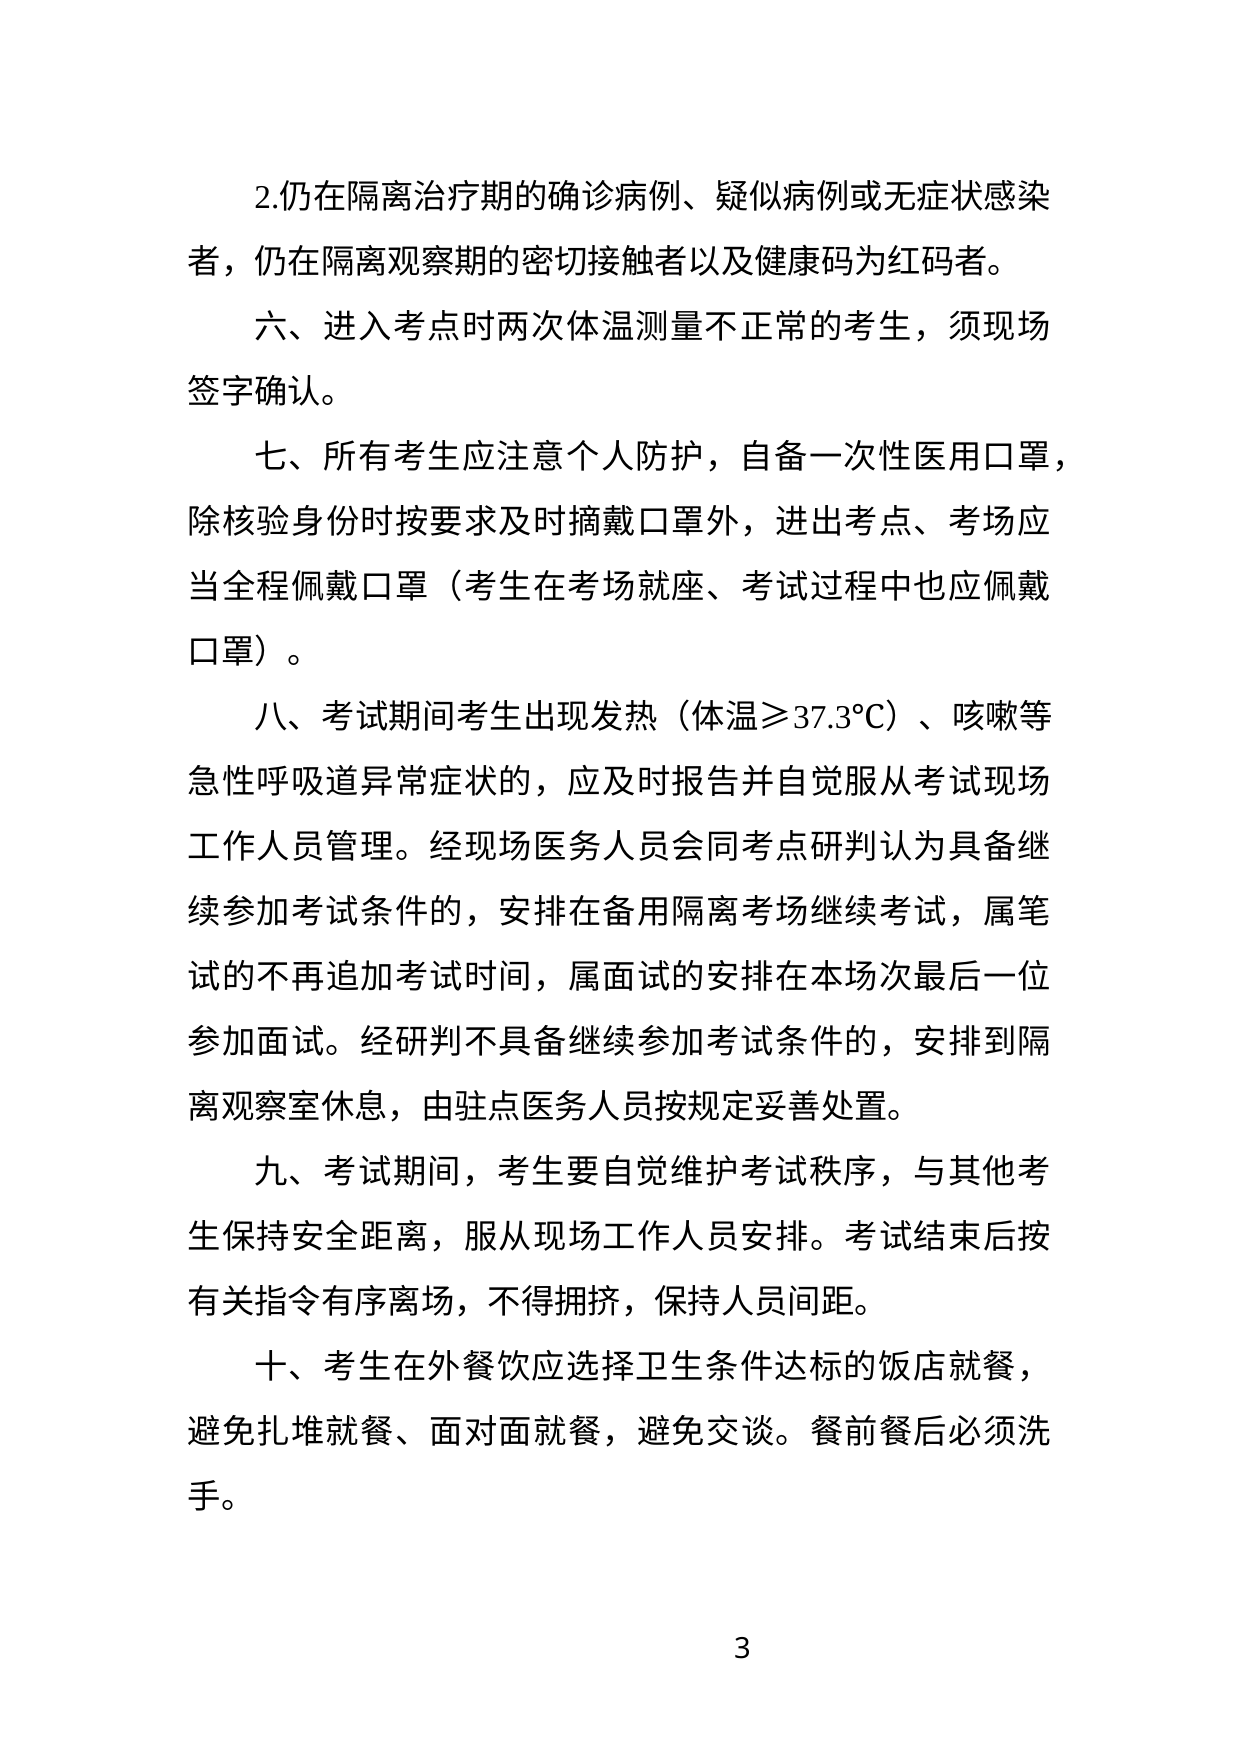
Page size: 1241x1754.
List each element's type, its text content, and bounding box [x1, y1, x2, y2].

text 九、考试期间，考生要自觉维护考试秩序，与其他考生保持安全距离，服从现场工作人员安排。考试结束后按有关指令有序离场，不得拥挤，保持人员间距。 [187, 1137, 1053, 1332]
text 2.仍在隔离治疗期的确诊病例、疑似病例或无症状感染者，仍在隔离观察期的密切接触者以及健康码为红码者。 [187, 162, 1053, 292]
text 八、考试期间考生出现发热（体温≥37.3℃）、咳嗽等急性呼吸道异常症状的，应及时报告并自觉服从考试现场工作人员管理。经现场医务人员会同考点研判认为具备继续参加考试条件的，安排在备用隔离考场继续考试，属笔试的不再追加考试时间，属面试的安排在本场次最后一位参加面试。经研判不具备继续参加考试条件的，安排到隔离观察室休息，由驻点医务人员按规定妥善处置。 [187, 682, 1053, 1137]
text 十、考生在外餐饮应选择卫生条件达标的饭店就餐，避免扎堆就餐、面对面就餐，避免交谈。餐前餐后必须洗手。 [187, 1332, 1053, 1527]
text 六、进入考点时两次体温测量不正常的考生，须现场签字确认。 [187, 292, 1053, 422]
text 七、所有考生应注意个人防护，自备一次性医用口罩，除核验身份时按要求及时摘戴口罩外，进出考点、考场应当全程佩戴口罩（考生在考场就座、考试过程中也应佩戴口罩）。 [187, 422, 1053, 682]
